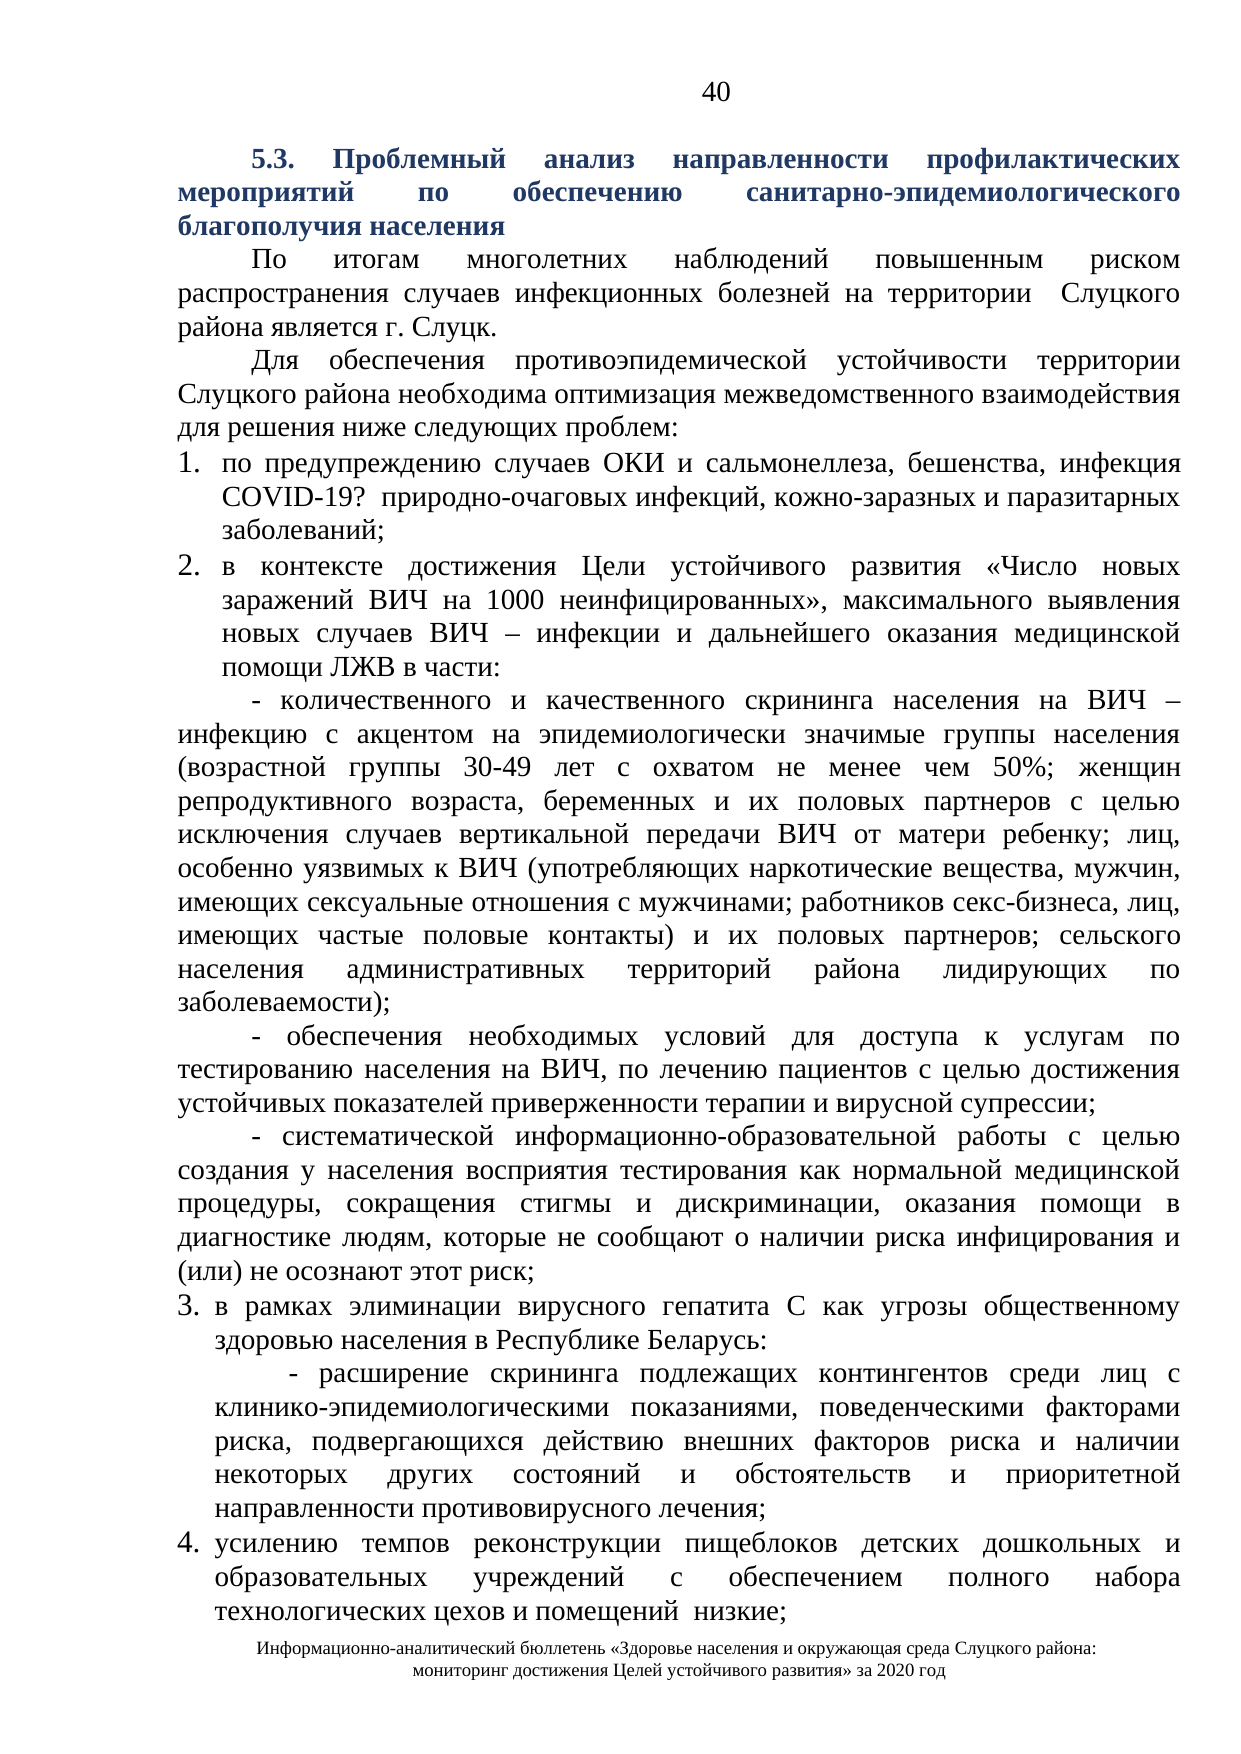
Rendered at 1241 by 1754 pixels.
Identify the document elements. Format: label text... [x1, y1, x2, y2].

list по предупреждению случаев ОКИ и сальмонеллеза, бешенства, инфекция COVID-19? природно-очаговых инфекций, кожно-заразных и паразитарных заболеваний; [177, 443, 1181, 546]
text - количественного и качественного скрининга населения на ВИЧ –инфекцию с акцентом на эпидемиологически значимые группы населения (возрастной группы 30-49 лет с охватом не менее чем 50%; женщин репродуктивного возраста, беременных и их половых партнеров с целью исключения случаев вертикальной передачи ВИЧ от матери ребенку; лиц, особенно уязвимых к ВИЧ (употребляющих наркотические вещества, мужчин, имеющих сексуальные отношения с мужчинами; работников секс-бизнеса, лиц, имеющих частые половые контакты) и их половых партнеров; сельского населения административных территорий района лидирующих по заболеваемости); [177, 682, 1181, 1018]
text - обеспечения необходимых условий для доступа к услугам по тестированию населения на ВИЧ, по лечению пациентов с целью достижения устойчивых показателей приверженности терапии и вирусной супрессии; [177, 1018, 1181, 1118]
text - расширение скрининга подлежащих контингентов среди лиц с клинико-эпидемиологическими показаниями, поведенческими факторами риска, подвергающихся действию внешних факторов риска и наличии некоторых других состояний и обстоятельств и приоритетной направленности противовирусного лечения; [214, 1356, 1181, 1523]
text Для обеспечения противоэпидемической устойчивости территории Слуцкого района необходима оптимизация межведомственного взаимодействия для решения ниже следующих проблем: [177, 342, 1181, 443]
list в контексте достижения Цели устойчивого развития «Число новых заражений ВИЧ на 1000 неинфицированных», максимального выявления новых случаев ВИЧ – инфекции и дальнейшего оказания медицинской помощи ЛЖВ в части: [177, 546, 1181, 682]
list усилению темпов реконструкции пищеблоков детских дошкольных и образовательных учреждений с обеспечением полного набора технологических цехов и помещений низкие; [177, 1523, 1181, 1626]
subtitle 5.3. Проблемный анализ направленности профилактических мероприятий по обеспечению санитарно-эпидемиологического благополучия населения [177, 141, 1181, 242]
text - систематической информационно-образовательной работы с целью создания у населения восприятия тестирования как нормальной медицинской процедуры, сокращения стигмы и дискриминации, оказания помощи в диагностике людям, которые не сообщают о наличии риска инфицирования и (или) не осознают этот риск; [177, 1118, 1181, 1286]
text По итогам многолетних наблюдений повышенным риском распространения случаев инфекционных болезней на территории Слуцкого района является г. Слуцк. [177, 242, 1181, 342]
list в рамках элиминации вирусного гепатита С как угрозы общественному здоровью населения в Республике Беларусь: [177, 1286, 1181, 1356]
